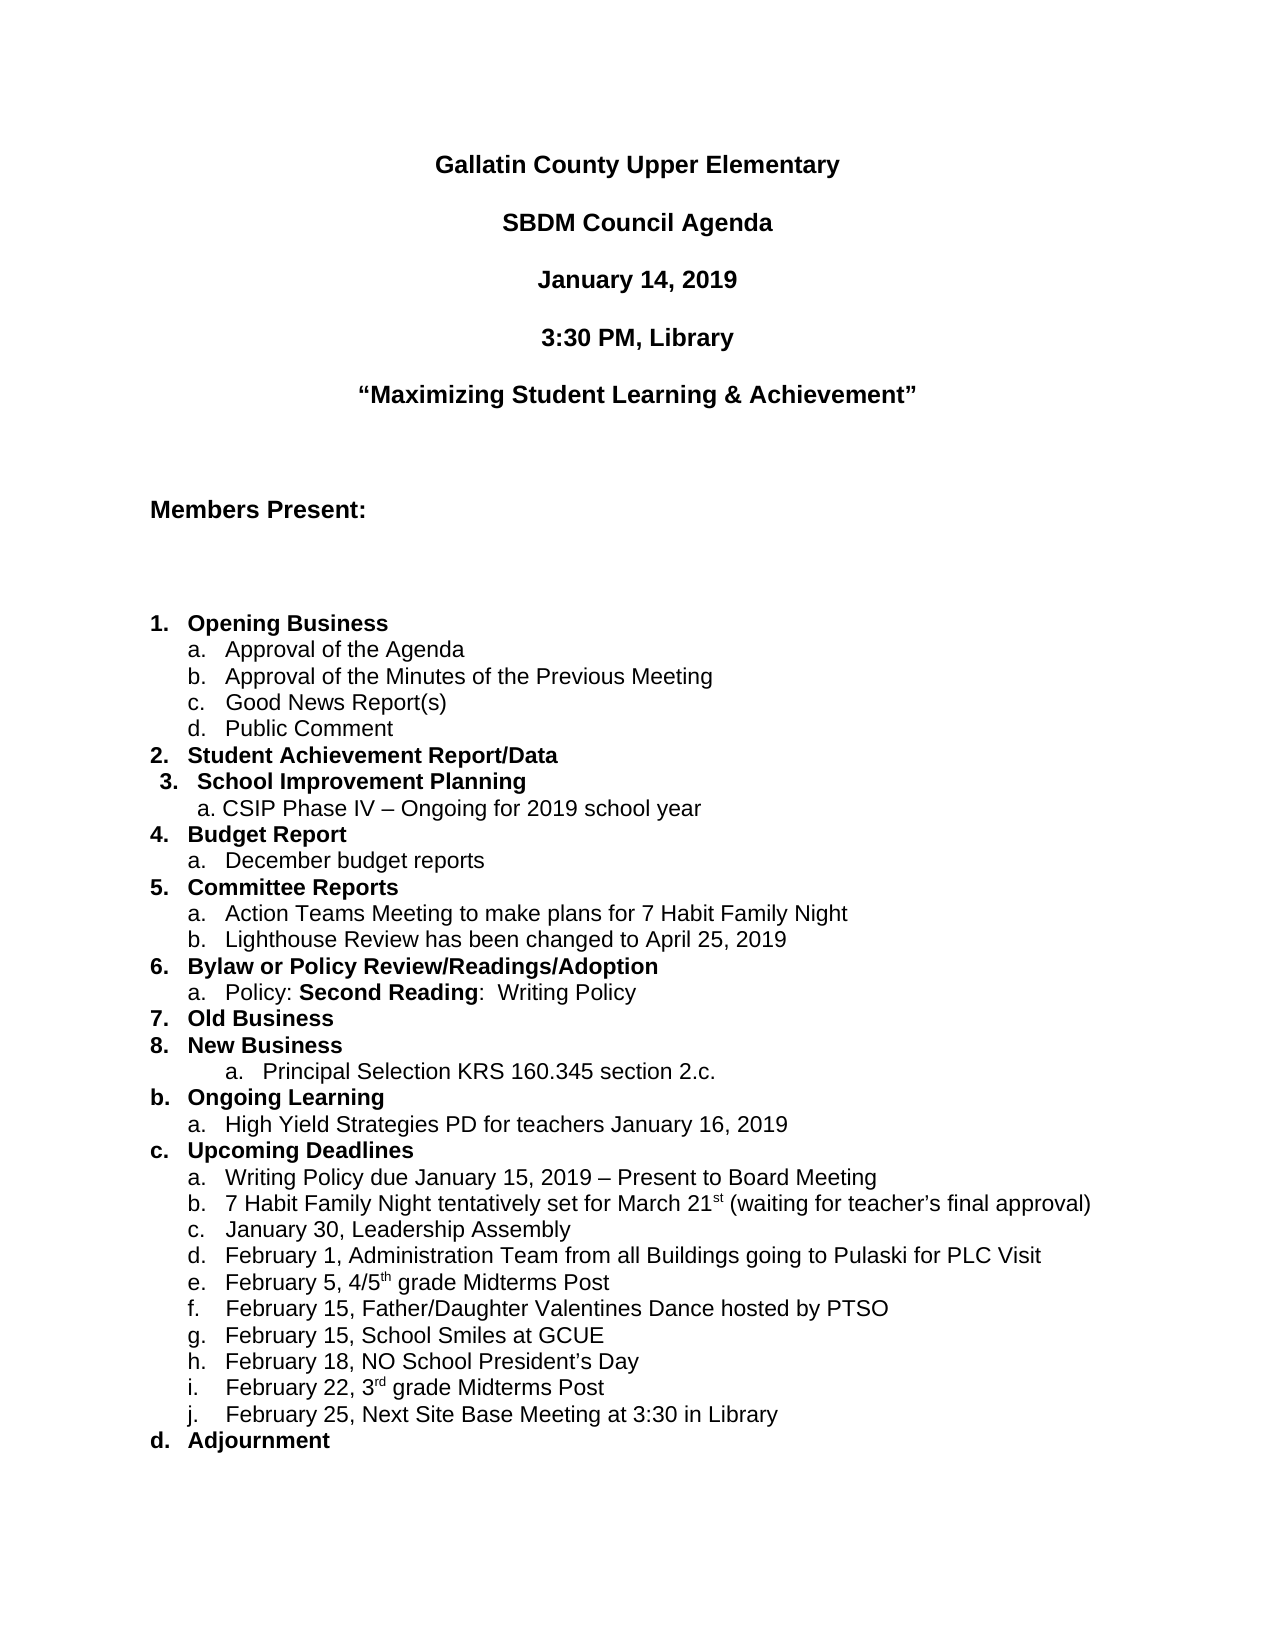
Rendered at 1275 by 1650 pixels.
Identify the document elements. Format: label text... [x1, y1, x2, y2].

list January 30, Leadership Assembly [187, 1216, 1125, 1242]
list Adjournment [150, 1427, 1125, 1453]
list Writing Policy due January 15, 2019 – Present to Board Meeting [187, 1163, 1125, 1190]
list Action Teams Meeting to make plans for 7 Habit Family Night [187, 900, 1125, 926]
list February 15, Father/Daughter Valentines Dance hosted by PTSO [187, 1295, 1125, 1322]
list December budget reports [187, 847, 1125, 873]
list New Business [150, 1032, 1125, 1058]
text Gallatin County Upper Elementary [150, 150, 1125, 179]
list Lighthouse Review has been changed to April 25, 2019 [187, 926, 1125, 953]
text “Maximizing Student Learning & Achievement” [150, 380, 1125, 409]
list February 5, 4/5th grade Midterms Post [187, 1269, 1125, 1295]
list Approval of the Minutes of the Previous Meeting [187, 663, 1125, 689]
list February 18, NO School President’s Day [187, 1348, 1125, 1374]
list February 1, Administration Team from all Buildings going to Pulaski for PLC Visit [187, 1242, 1125, 1269]
list Upcoming Deadlines [150, 1137, 1125, 1163]
list School Improvement Planning [159, 768, 1125, 794]
text SBDM Council Agenda [150, 207, 1125, 236]
text 3:30 PM, Library [150, 322, 1125, 351]
list Old Business [150, 1005, 1125, 1032]
list Bylaw or Policy Review/Readings/Adoption [150, 953, 1125, 979]
list February 15, School Smiles at GCUE [187, 1322, 1125, 1348]
list February 22, 3rd grade Midterms Post [187, 1374, 1125, 1401]
list Principal Selection KRS 160.345 section 2.c. [225, 1058, 1125, 1084]
text Members Present: [150, 495, 1125, 524]
list High Yield Strategies PD for teachers January 16, 2019 [187, 1111, 1125, 1137]
list Public Comment [187, 715, 1125, 742]
list Good News Report(s) [187, 689, 1125, 715]
list Budget Report [150, 821, 1125, 847]
text January 14, 2019 [150, 265, 1125, 294]
list Opening Business [150, 610, 1125, 636]
list Ongoing Learning [150, 1084, 1125, 1111]
list February 25, Next Site Base Meeting at 3:30 in Library [187, 1401, 1125, 1427]
list Approval of the Agenda [187, 636, 1125, 663]
text a. CSIP Phase IV – Ongoing for 2019 school year [197, 794, 1125, 821]
list 7 Habit Family Night tentatively set for March 21st (waiting for teacher’s final approval) [187, 1190, 1125, 1216]
list Committee Reports [150, 873, 1125, 900]
list Student Achievement Report/Data [150, 742, 1125, 768]
list Policy: Second Reading: Writing Policy [187, 979, 1125, 1005]
